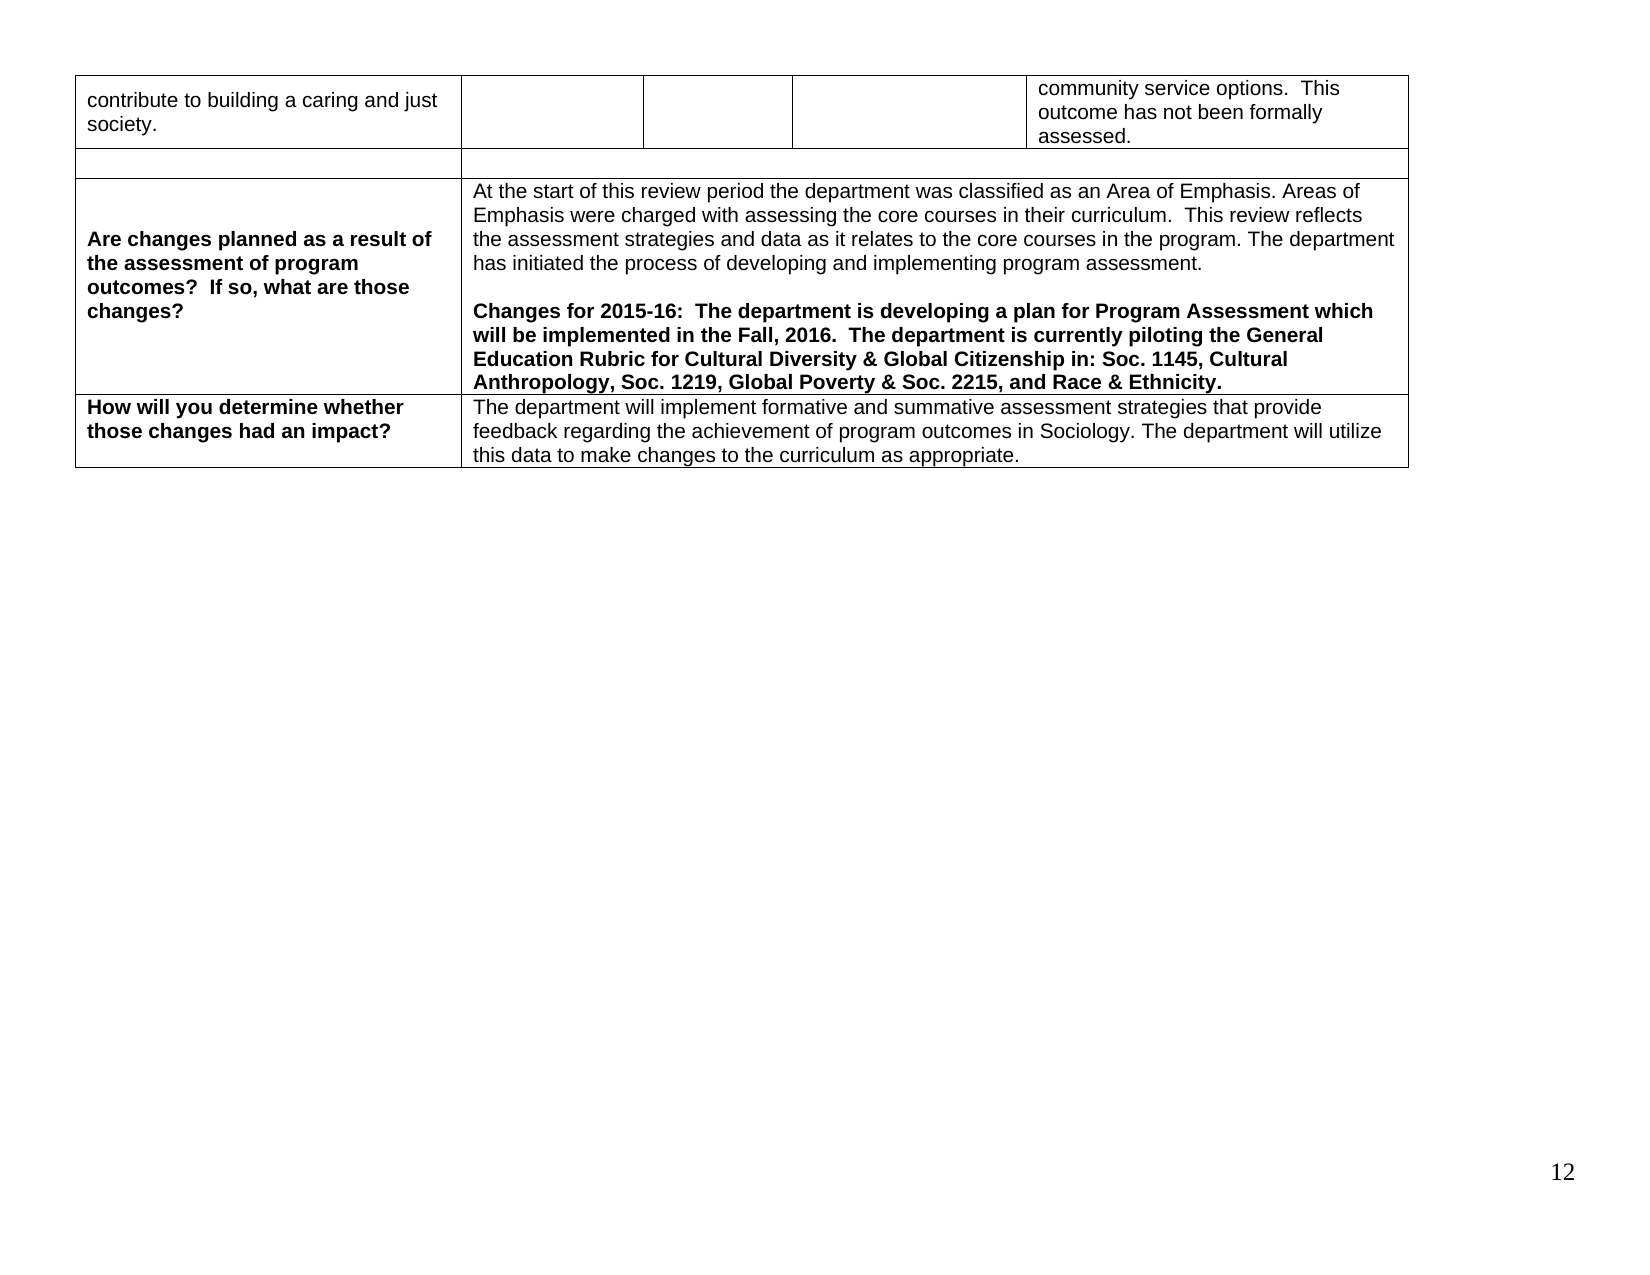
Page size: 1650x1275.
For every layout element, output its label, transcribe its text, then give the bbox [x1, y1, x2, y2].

table_cell [644, 76, 792, 148]
table_cell How will you determine whether those changes had an impact? [76, 395, 461, 467]
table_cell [76, 76, 461, 148]
table_cell [76, 149, 461, 178]
table_cell The department will implement formative and summative assessment strategies that provide feedback regarding the achievement of program outcomes in Sociology. The department will utilize this data to make changes to the curriculum as appropriate. [462, 395, 1408, 467]
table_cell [1027, 76, 1408, 148]
table_cell Are changes planned as a result of the assessment of program outcomes? If so, what are those changes? [76, 179, 461, 394]
table_cell [793, 76, 1026, 148]
table_cell At the start of this review period the department was classified as an Area of Emphasis. Areas of Emphasis were charged with assessing the core courses in their curriculum. This review reflects the assessment strategies and data as it relates to the core courses in the program. The department has initiated the process of developing and implementing program assessment. Changes for 2015-16: The department is developing a plan for Program Assessment which will be implemented in the Fall, 2016. The department is currently piloting the General Education Rubric for Cultural Diversity & Global Citizenship in: Soc. 1145, Cultural Anthropology, Soc. 1219, Global Poverty & Soc. 2215, and Race & Ethnicity. [462, 179, 1408, 394]
table_cell [462, 76, 643, 148]
table_cell [462, 149, 1408, 178]
